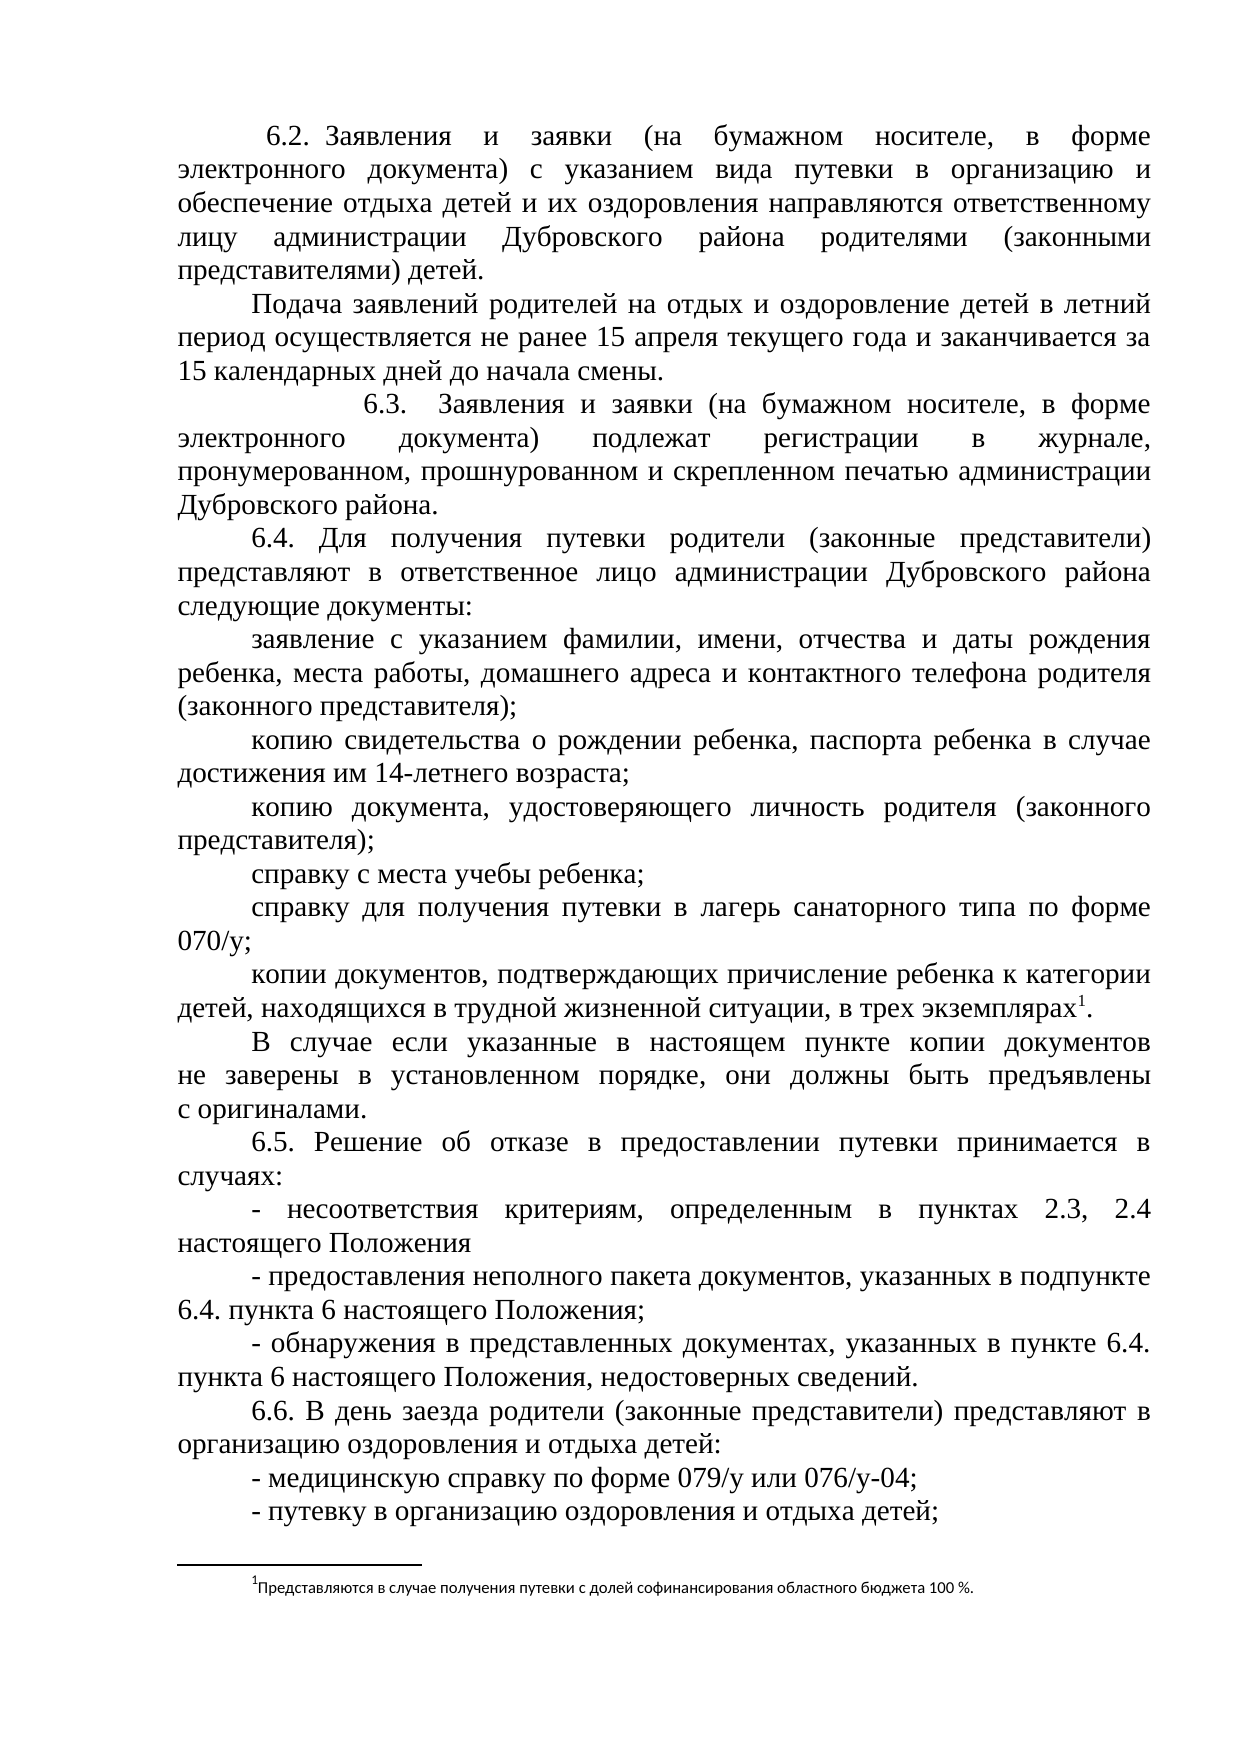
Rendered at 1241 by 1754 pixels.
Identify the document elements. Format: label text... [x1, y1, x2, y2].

text Подача заявлений родителей на отдых и оздоровление детей в летний период осуществляется не ранее 15 апреля текущего года и заканчивается за 15 календарных дней до начала смены. [177, 286, 1152, 386]
text - путевку в организацию оздоровления и отдыха детей; [177, 1493, 1152, 1527]
text копии документов, подтверждающих причисление ребенка к категории детей, находящихся в трудной жизненной ситуации, в трех экземплярах. [177, 957, 1152, 1024]
text 6.4. Для получения путевки родители (законные представители) представляют в ответственное лицо администрации Дубровского района следующие документы: [177, 521, 1152, 621]
list 6.3. Заявления и заявки (на бумажном носителе, в форме электронного документа) подлежат регистрации в журнале, пронумерованном, прошнурованном и скрепленном печатью администрации Дубровского района. [177, 386, 1152, 521]
text В случае если указанные в настоящем пункте копии документов не заверены в установленном порядке, они должны быть предъявлены с оригиналами. [177, 1024, 1152, 1124]
text копию свидетельства о рождении ребенка, паспорта ребенка в случае достижения им 14-летнего возраста; [177, 722, 1152, 789]
text справку с места учебы ребенка; [177, 856, 1152, 889]
text 6.5. Решение об отказе в предоставлении путевки принимается в случаях: [177, 1124, 1152, 1191]
text - несоответствия критериям, определенным в пунктах 2.3, 2.4 настоящего Положения [177, 1191, 1152, 1258]
text - медицинскую справку по форме 079/у или 076/у-04; [177, 1460, 1152, 1493]
text заявление с указанием фамилии, имени, отчества и даты рождения ребенка, места работы, домашнего адреса и контактного телефона родителя (законного представителя); [177, 621, 1152, 722]
text 6.6. В день заезда родители (законные представители) представляют в организацию оздоровления и отдыха детей: [177, 1393, 1152, 1460]
text - предоставления неполного пакета документов, указанных в подпункте 6.4. пункта 6 настоящего Положения; [177, 1258, 1152, 1326]
text копию документа, удостоверяющего личность родителя (законного представителя); [177, 789, 1152, 856]
text - обнаружения в представленных документах, указанных в пункте 6.4. пункта 6 настоящего Положения, недостоверных сведений. [177, 1326, 1152, 1393]
text справку для получения путевки в лагерь санаторного типа по форме 070/у; [177, 889, 1152, 957]
list Заявления и заявки (на бумажном носителе, в форме электронного документа) с указанием вида путевки в организацию и обеспечение отдыха детей и их оздоровления направляются ответственному лицу администрации Дубровского района родителями (законными представителями) детей. [177, 118, 1152, 286]
